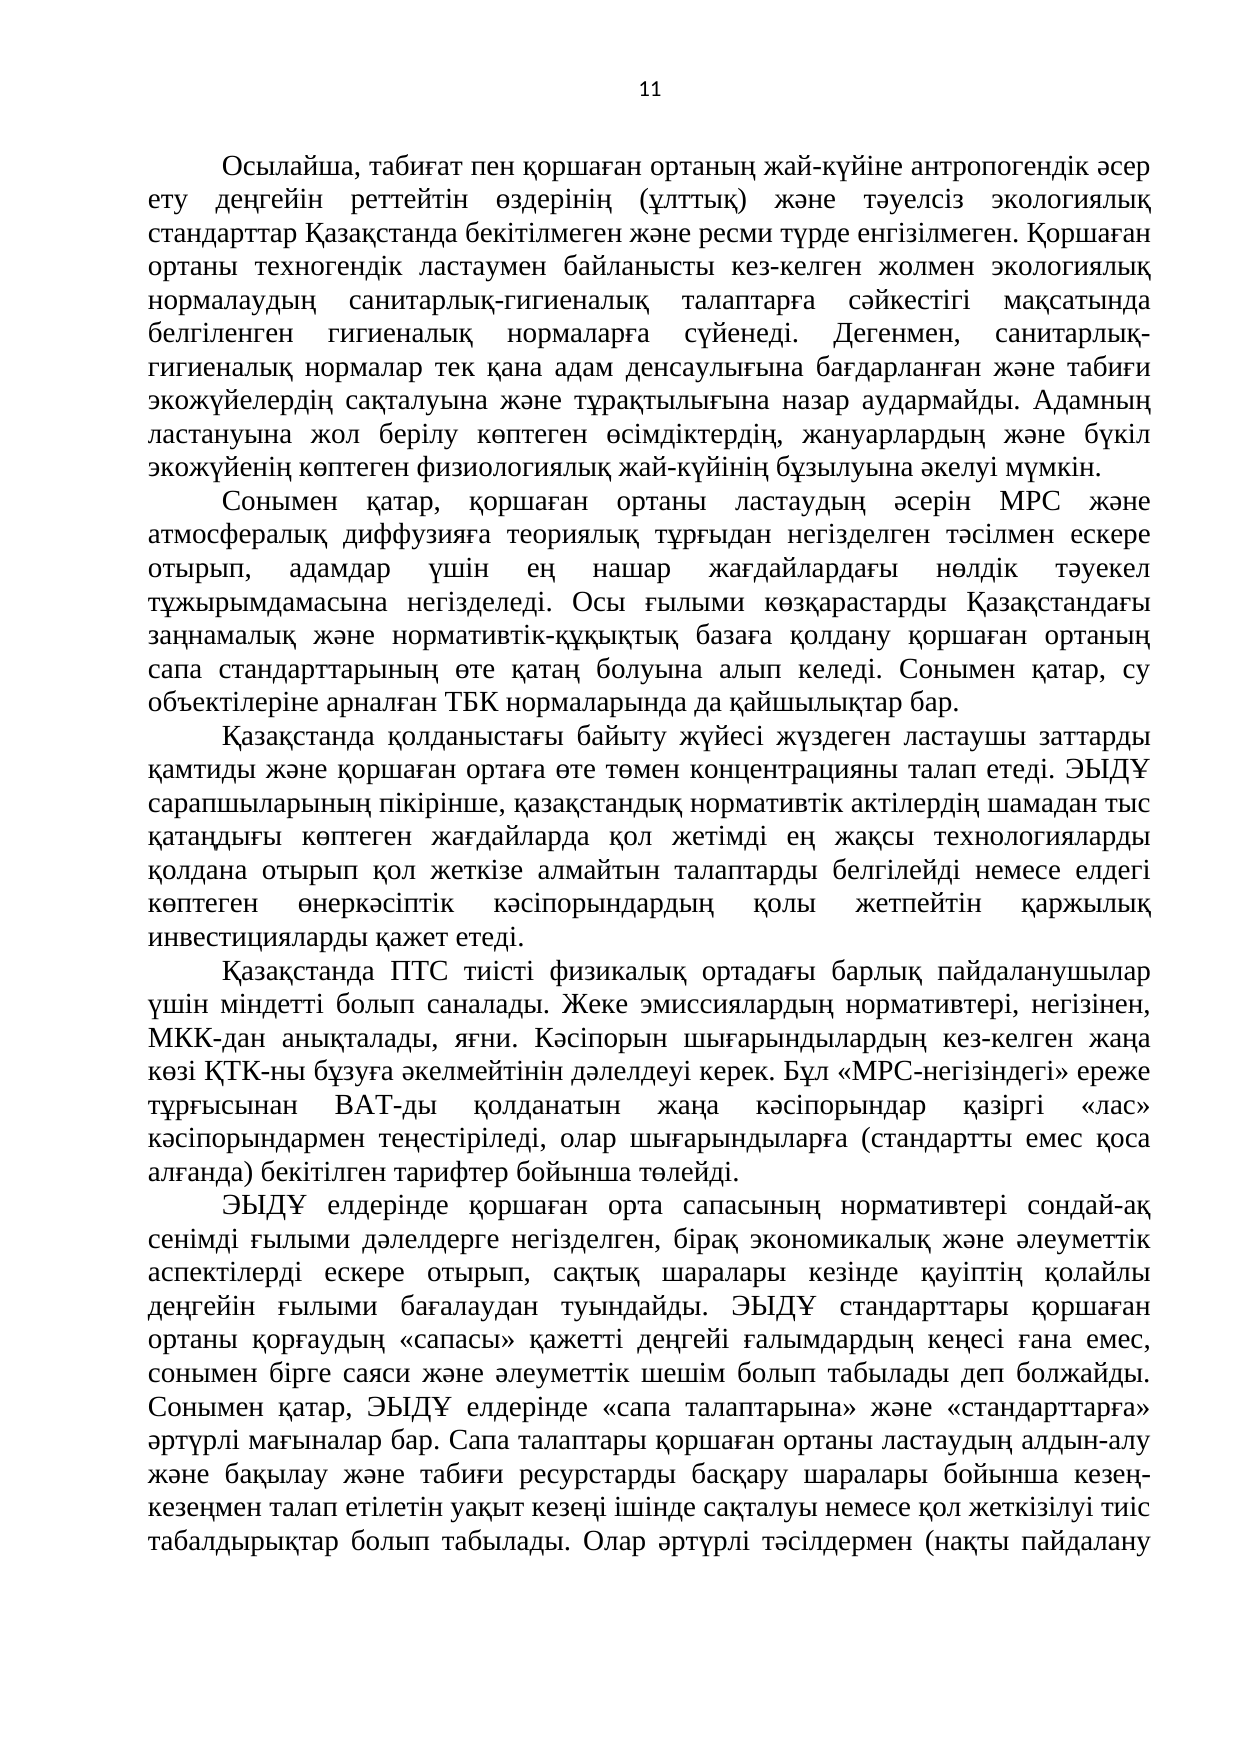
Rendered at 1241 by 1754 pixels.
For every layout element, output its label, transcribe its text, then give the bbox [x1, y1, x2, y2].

text Сонымен қатар, қоршаған ортаны ластаудың әсерін MPC және атмосфералық диффузияға теориялық тұрғыдан негізделген тәсілмен ескере отырып, адамдар үшін ең нашар жағдайлардағы нөлдік тәуекел тұжырымдамасына негізделеді. Осы ғылыми көзқарастарды Қазақстандағы заңнамалық және нормативтік-құқықтық базаға қолдану қоршаған ортаның сапа стандарттарының өте қатаң болуына алып келеді. Сонымен қатар, су объектілеріне арналған ТБК нормаларында да қайшылықтар бар. [148, 483, 1152, 718]
text Қазақстанда қолданыстағы байыту жүйесі жүздеген ластаушы заттарды қамтиды және қоршаған ортаға өте төмен концентрацияны талап етеді. ЭЫДҰ сарапшыларының пікірінше, қазақстандық нормативтік актілердің шамадан тыс қатаңдығы көптеген жағдайларда қол жетімді ең жақсы технологияларды қолдана отырып қол жеткізе алмайтын талаптарды белгілейді немесе елдегі көптеген өнеркәсіптік кәсіпорындардың қолы жетпейтін қаржылық инвестицияларды қажет етеді. [148, 718, 1152, 953]
text Қазақстанда ПТС тиісті физикалық ортадағы барлық пайдаланушылар үшін міндетті болып саналады. Жеке эмиссиялардың нормативтері, негізінен, МКК-дан анықталады, яғни. Кәсіпорын шығарындылардың кез-келген жаңа көзі ҚТК-ны бұзуға әкелмейтінін дәлелдеуі керек. Бұл «MPC-негізіндегі» ереже тұрғысынан BAT-ды қолданатын жаңа кәсіпорындар қазіргі «лас» кәсіпорындармен теңестіріледі, олар шығарындыларға (стандартты емес қоса алғанда) бекітілген тарифтер бойынша төлейді. [148, 953, 1152, 1187]
text Осылайша, табиғат пен қоршаған ортаның жай-күйіне антропогендік әсер ету деңгейін реттейтін өздерінің (ұлттық) және тәуелсіз экологиялық стандарттар Қазақстанда бекітілмеген және ресми түрде енгізілмеген. Қоршаған ортаны техногендік ластаумен байланысты кез-келген жолмен экологиялық нормалаудың санитарлық-гигиеналық талаптарға сәйкестігі мақсатында белгіленген гигиеналық нормаларға сүйенеді. Дегенмен, санитарлық-гигиеналық нормалар тек қана адам денсаулығына бағдарланған және табиғи экожүйелердің сақталуына және тұрақтылығына назар аудармайды. Адамның ластануына жол берілу көптеген өсімдіктердің, жануарлардың және бүкіл экожүйенің көптеген физиологиялық жай-күйінің бұзылуына әкелуі мүмкін. [148, 148, 1152, 483]
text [148, 1187, 1152, 1556]
